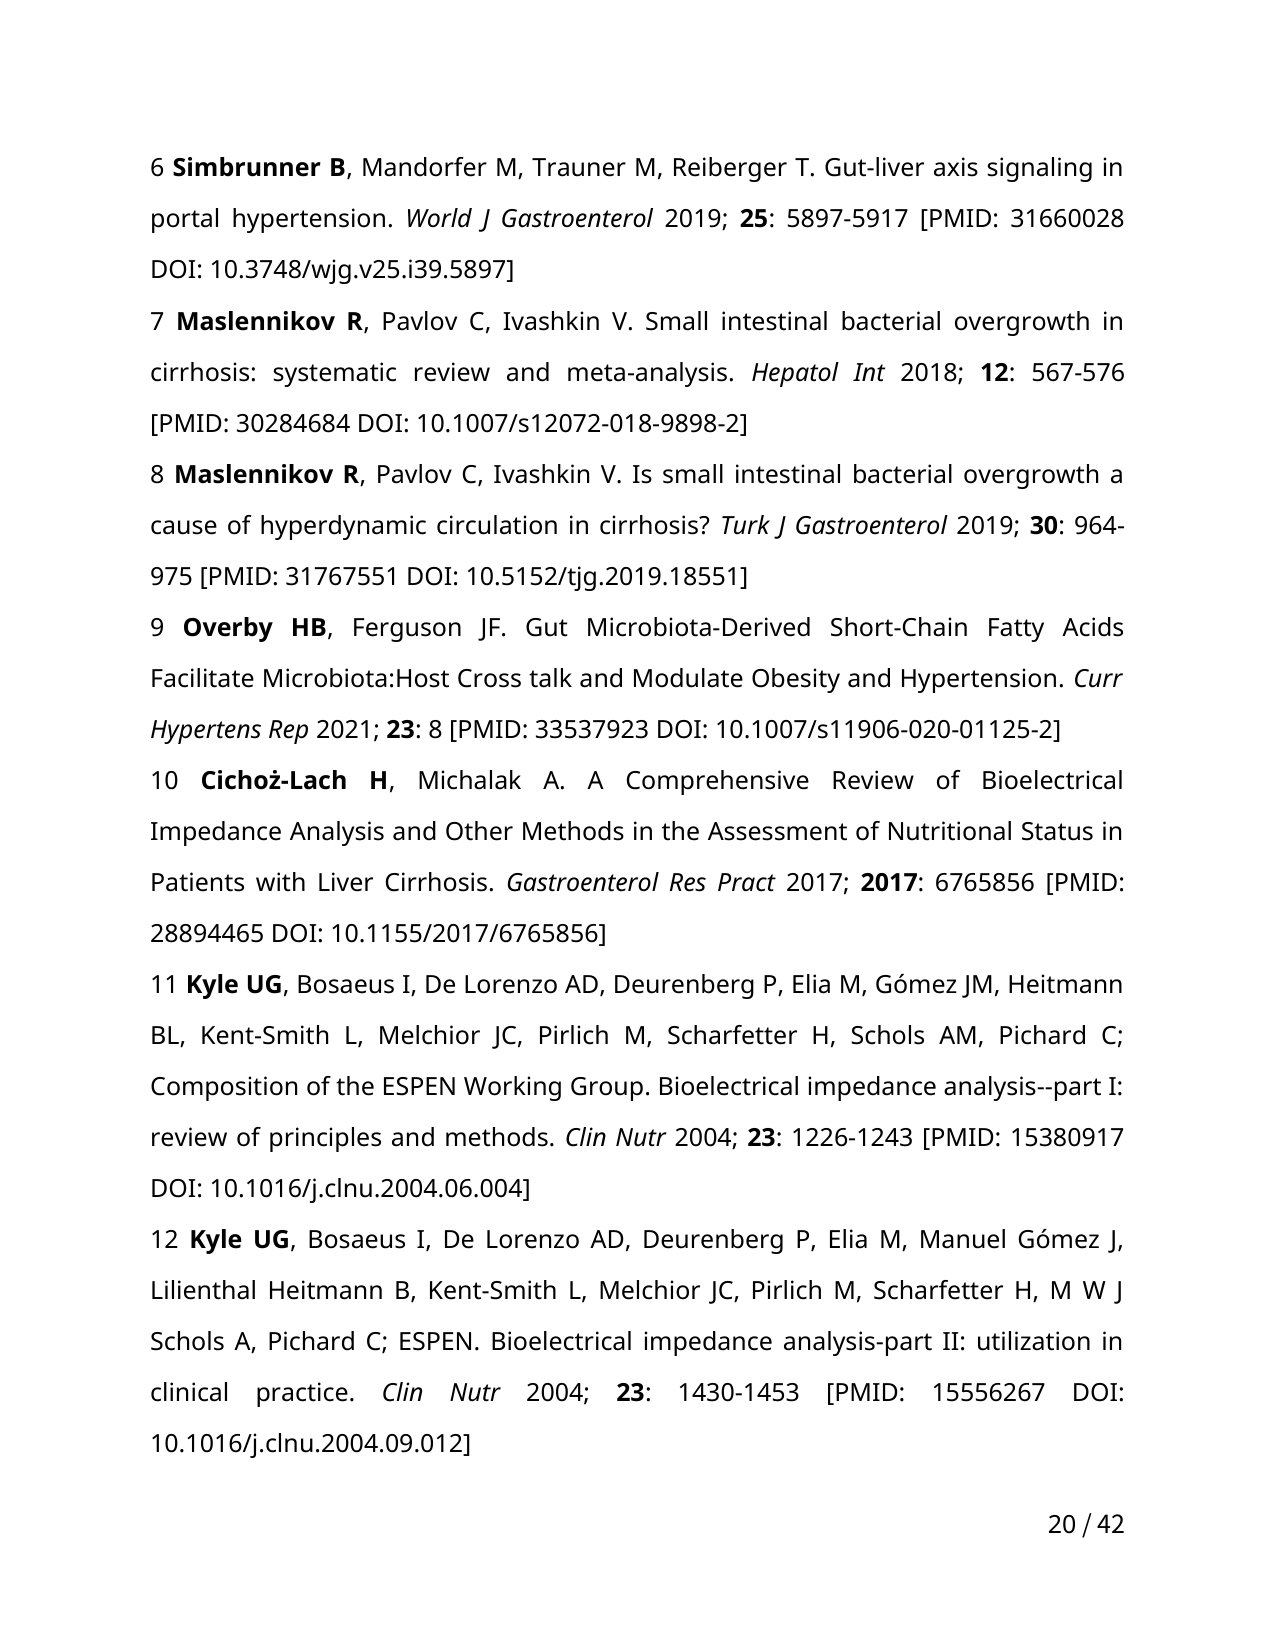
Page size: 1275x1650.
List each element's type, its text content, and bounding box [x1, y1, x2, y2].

text 9 Overby HB, Ferguson JF. Gut Microbiota-Derived Short-Chain Fatty Acids Facilitate Microbiota:Host Cross talk and Modulate Obesity and Hypertension. Curr Hypertens Rep 2021; 23: 8 [PMID: 33537923 DOI: 10.1007/s11906-020-01125-2] [150, 609, 1125, 746]
text 7 Maslennikov R, Pavlov C, Ivashkin V. Small intestinal bacterial overgrowth in cirrhosis: systematic review and meta-analysis. Hepatol Int 2018; 12: 567-576 [PMID: 30284684 DOI: 10.1007/s12072-018-9898-2] [150, 303, 1125, 439]
text 12 Kyle UG, Bosaeus I, De Lorenzo AD, Deurenberg P, Elia M, Manuel Gómez J, Lilienthal Heitmann B, Kent-Smith L, Melchior JC, Pirlich M, Scharfetter H, M W J Schols A, Pichard C; ESPEN. Bioelectrical impedance analysis-part II: utilization in clinical practice. Clin Nutr 2004; 23: 1430-1453 [PMID: 15556267 DOI: 10.1016/j.clnu.2004.09.012] [150, 1222, 1125, 1460]
text 6 Simbrunner B, Mandorfer M, Trauner M, Reiberger T. Gut-liver axis signaling in portal hypertension. World J Gastroenterol 2019; 25: 5897-5917 [PMID: 31660028 DOI: 10.3748/wjg.v25.i39.5897] [150, 150, 1125, 286]
text 8 Maslennikov R, Pavlov C, Ivashkin V. Is small intestinal bacterial overgrowth a cause of hyperdynamic circulation in cirrhosis? Turk J Gastroenterol 2019; 30: 964-975 [PMID: 31767551 DOI: 10.5152/tjg.2019.18551] [150, 456, 1125, 592]
text 10 Cichoż-Lach H, Michalak A. A Comprehensive Review of Bioelectrical Impedance Analysis and Other Methods in the Assessment of Nutritional Status in Patients with Liver Cirrhosis. Gastroenterol Res Pract 2017; 2017: 6765856 [PMID: 28894465 DOI: 10.1155/2017/6765856] [150, 762, 1125, 950]
text 11 Kyle UG, Bosaeus I, De Lorenzo AD, Deurenberg P, Elia M, Gómez JM, Heitmann BL, Kent-Smith L, Melchior JC, Pirlich M, Scharfetter H, Schols AM, Pichard C; Composition of the ESPEN Working Group. Bioelectrical impedance analysis--part I: review of principles and methods. Clin Nutr 2004; 23: 1226-1243 [PMID: 15380917 DOI: 10.1016/j.clnu.2004.06.004] [150, 967, 1125, 1205]
